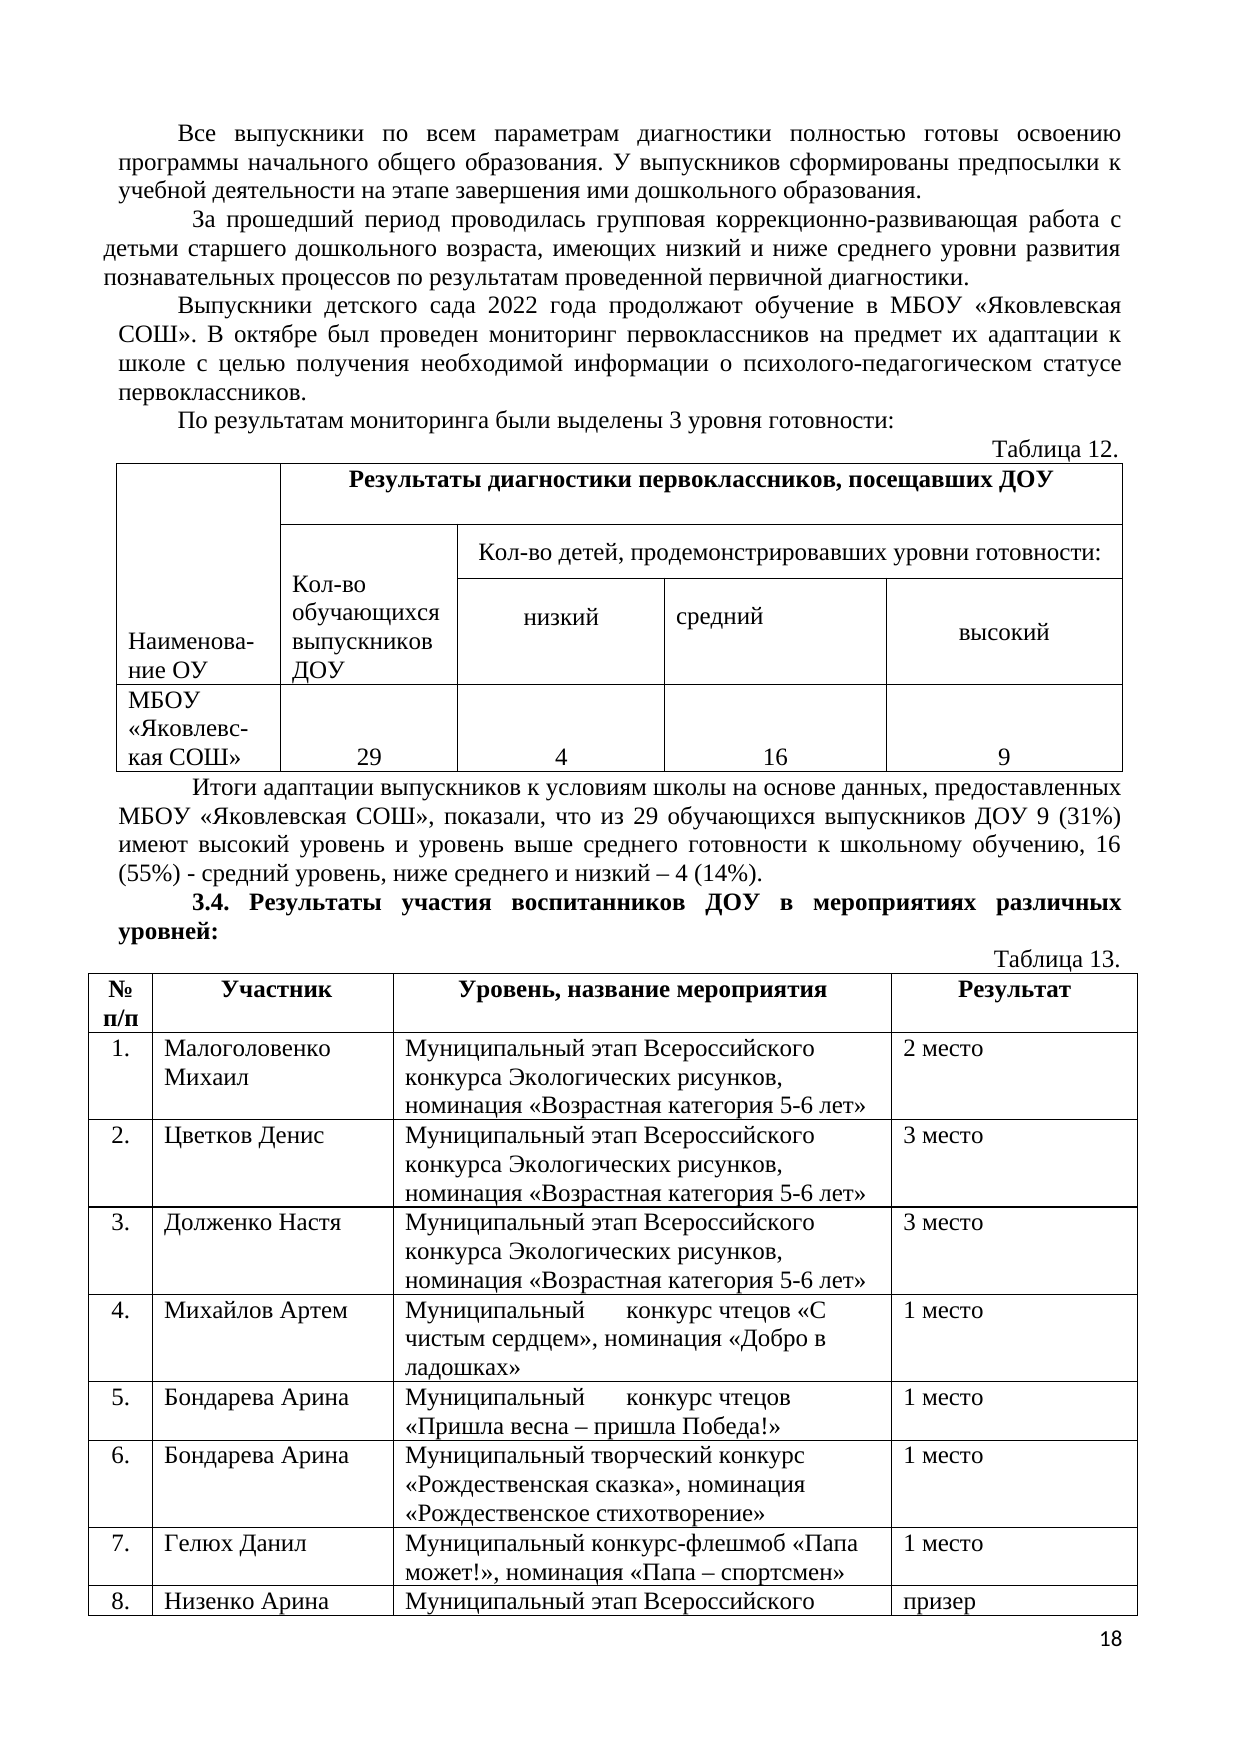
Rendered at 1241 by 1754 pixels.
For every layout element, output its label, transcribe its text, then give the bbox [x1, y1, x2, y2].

table_cell 6. [89, 1441, 152, 1527]
text Итоги адаптации выпускников к условиям школы на основе данных, предоставленных МБОУ «Яковлевская СОШ», показали, что из 29 обучающихся выпускников ДОУ 9 (31%) имеют высокий уровень и уровень выше среднего готовности к школьному обучению, 16 (55%) - средний уровень, ниже среднего и низкий – 4 (14%). [118, 772, 1122, 887]
text Таблица 13. [118, 944, 1122, 973]
text Все выпускники по всем параметрам диагностики полностью готовы освоению программы начального общего образования. У выпускников сформированы предпосылки к учебной деятельности на этапе завершения ими дошкольного образования. [118, 118, 1122, 204]
table_header Участник [153, 974, 393, 1032]
table_cell 3 место [892, 1120, 1137, 1206]
table_header Результат [892, 974, 1137, 1032]
table_header № п/п [89, 974, 152, 1032]
table_cell Низенко Арина [153, 1586, 393, 1615]
table_cell Муниципальный творческий конкурс «Рождественская сказка», номинация «Рождественское стихотворение» [394, 1441, 891, 1527]
table_cell средний [665, 579, 886, 684]
table_cell Муниципальный конкурс-флешмоб «Папа может!», номинация «Папа – спортсмен» [394, 1528, 891, 1585]
table_cell 9 [887, 685, 1122, 771]
table_cell Михайлов Артем [153, 1295, 393, 1381]
table_cell Бондарева Арина [153, 1382, 393, 1439]
table_header Результаты диагностики первоклассников, посещавших ДОУ [281, 464, 1122, 523]
table_cell 8. [89, 1586, 152, 1615]
table_cell Муниципальный этап Всероссийского конкурса Экологических рисунков, номинация «Возрастная категория 5-6 лет» [394, 1120, 891, 1206]
table_cell 4. [89, 1295, 152, 1381]
table_cell МБОУ «Яковлевс- кая СОШ» [117, 685, 280, 771]
text За прошедший период проводилась групповая коррекционно-развивающая работа с детьми старшего дошкольного возраста, имеющих низкий и ниже среднего уровни развития познавательных процессов по результатам проведенной первичной диагностики. [103, 204, 1122, 291]
table_cell Муниципальный конкурс чтецов «Пришла весна – пришла Победа!» [394, 1382, 891, 1439]
table_cell 2. [89, 1120, 152, 1206]
table_header Уровень, название мероприятия [394, 974, 891, 1032]
table_cell призер [892, 1586, 1137, 1615]
table_header Наименова-ние ОУ [117, 464, 280, 684]
table_cell 1 место [892, 1295, 1137, 1381]
table_cell 1 место [892, 1528, 1137, 1585]
table_cell 3. [89, 1208, 152, 1294]
table_cell Долженко Настя [153, 1208, 393, 1294]
table_cell высокий [887, 579, 1122, 684]
table_cell 5. [89, 1382, 152, 1439]
table_cell Муниципальный этап Всероссийского конкурса Экологических рисунков, номинация «Возрастная категория 5-6 лет» [394, 1208, 891, 1294]
text Таблица 12. [103, 434, 1122, 463]
table_cell Муниципальный этап Всероссийского конкурса Экологических рисунков, номинация «Возрастная категория 5-6 лет» [394, 1033, 891, 1119]
table_cell Гелюх Данил [153, 1528, 393, 1585]
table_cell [394, 1586, 891, 1615]
table_cell 2 место [892, 1033, 1137, 1119]
table_cell Бондарева Арина [153, 1441, 393, 1527]
text Выпускники детского сада 2022 года продолжают обучение в МБОУ «Яковлевская СОШ». В октябре был проведен мониторинг первоклассников на предмет их адаптации к школе с целью получения необходимой информации о психолого-педагогическом статусе первоклассников. [118, 291, 1122, 406]
table_cell 4 [458, 685, 664, 771]
table_cell 29 [281, 685, 457, 771]
table_cell 7. [89, 1528, 152, 1585]
table_cell 3 место [892, 1208, 1137, 1294]
table_cell 16 [665, 685, 886, 771]
table_cell 1 место [892, 1382, 1137, 1439]
table_cell Муниципальный конкурс чтецов «С чистым сердцем», номинация «Добро в ладошках» [394, 1295, 891, 1381]
table_cell Малоголовенко Михаил [153, 1033, 393, 1119]
table_cell Цветков Денис [153, 1120, 393, 1206]
table_cell Кол-во детей, продемонстрировавших уровни готовности: [458, 525, 1122, 577]
text По результатам мониторинга были выделены 3 уровня готовности: [118, 406, 1122, 434]
table_cell 1 место [892, 1441, 1137, 1527]
table_cell Кол-во обучающихся выпускников ДОУ [281, 525, 457, 684]
text 3.4. Результаты участия воспитанников ДОУ в мероприятиях различных уровней: [118, 887, 1122, 944]
table_cell 1. [89, 1033, 152, 1119]
table_cell низкий [458, 579, 664, 684]
